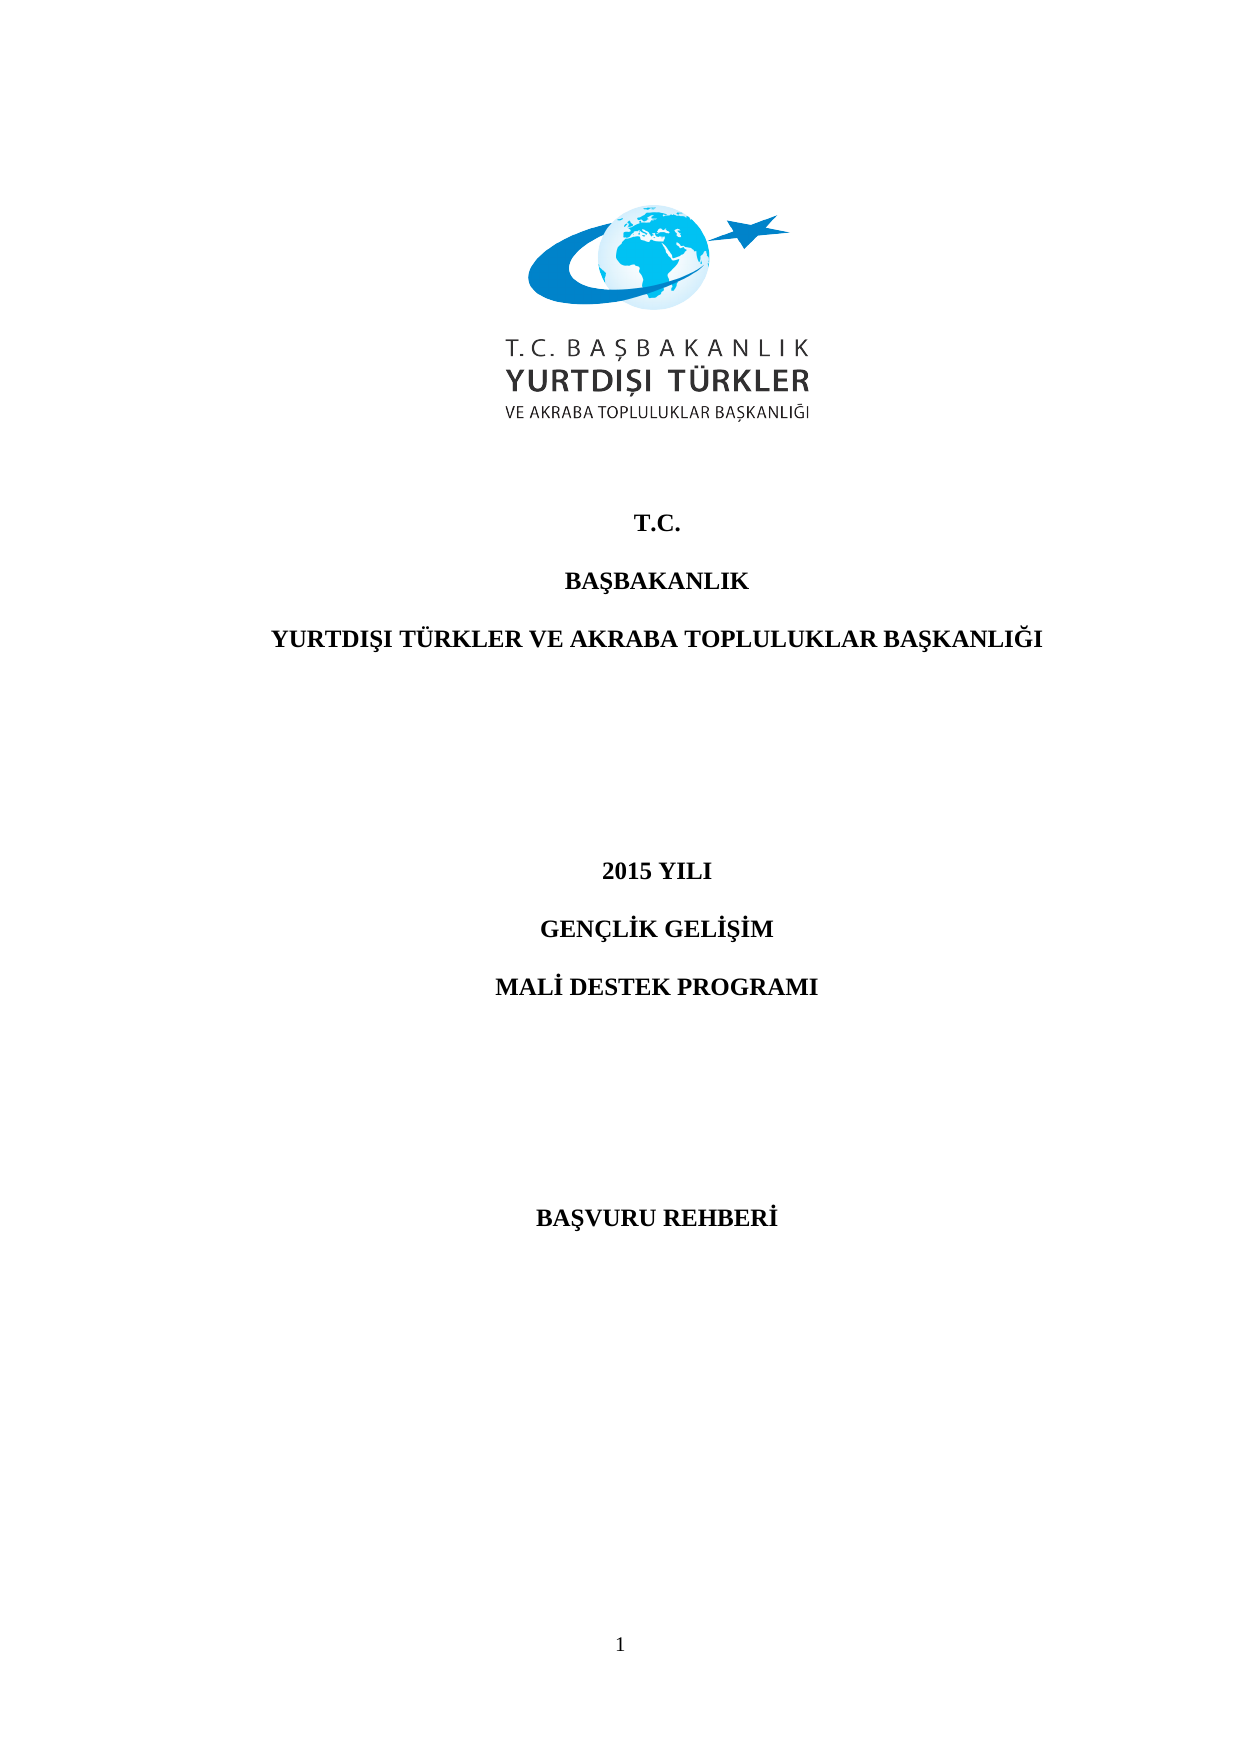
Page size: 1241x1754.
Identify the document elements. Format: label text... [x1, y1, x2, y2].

picture [505, 205, 809, 422]
text YURTDIŞI TÜRKLER VE AKRABA TOPLULUKLAR BAŞKANLIĞI [149, 624, 1093, 653]
text 2015 YILI [149, 856, 1093, 884]
text GENÇLİK GELİŞİM [149, 914, 1093, 942]
text T.C. [149, 508, 1093, 537]
text BAŞBAKANLIK [149, 566, 1093, 595]
text BAŞVURU REHBERİ [149, 1203, 1093, 1232]
text MALİ DESTEK PROGRAMI [149, 972, 1093, 1000]
